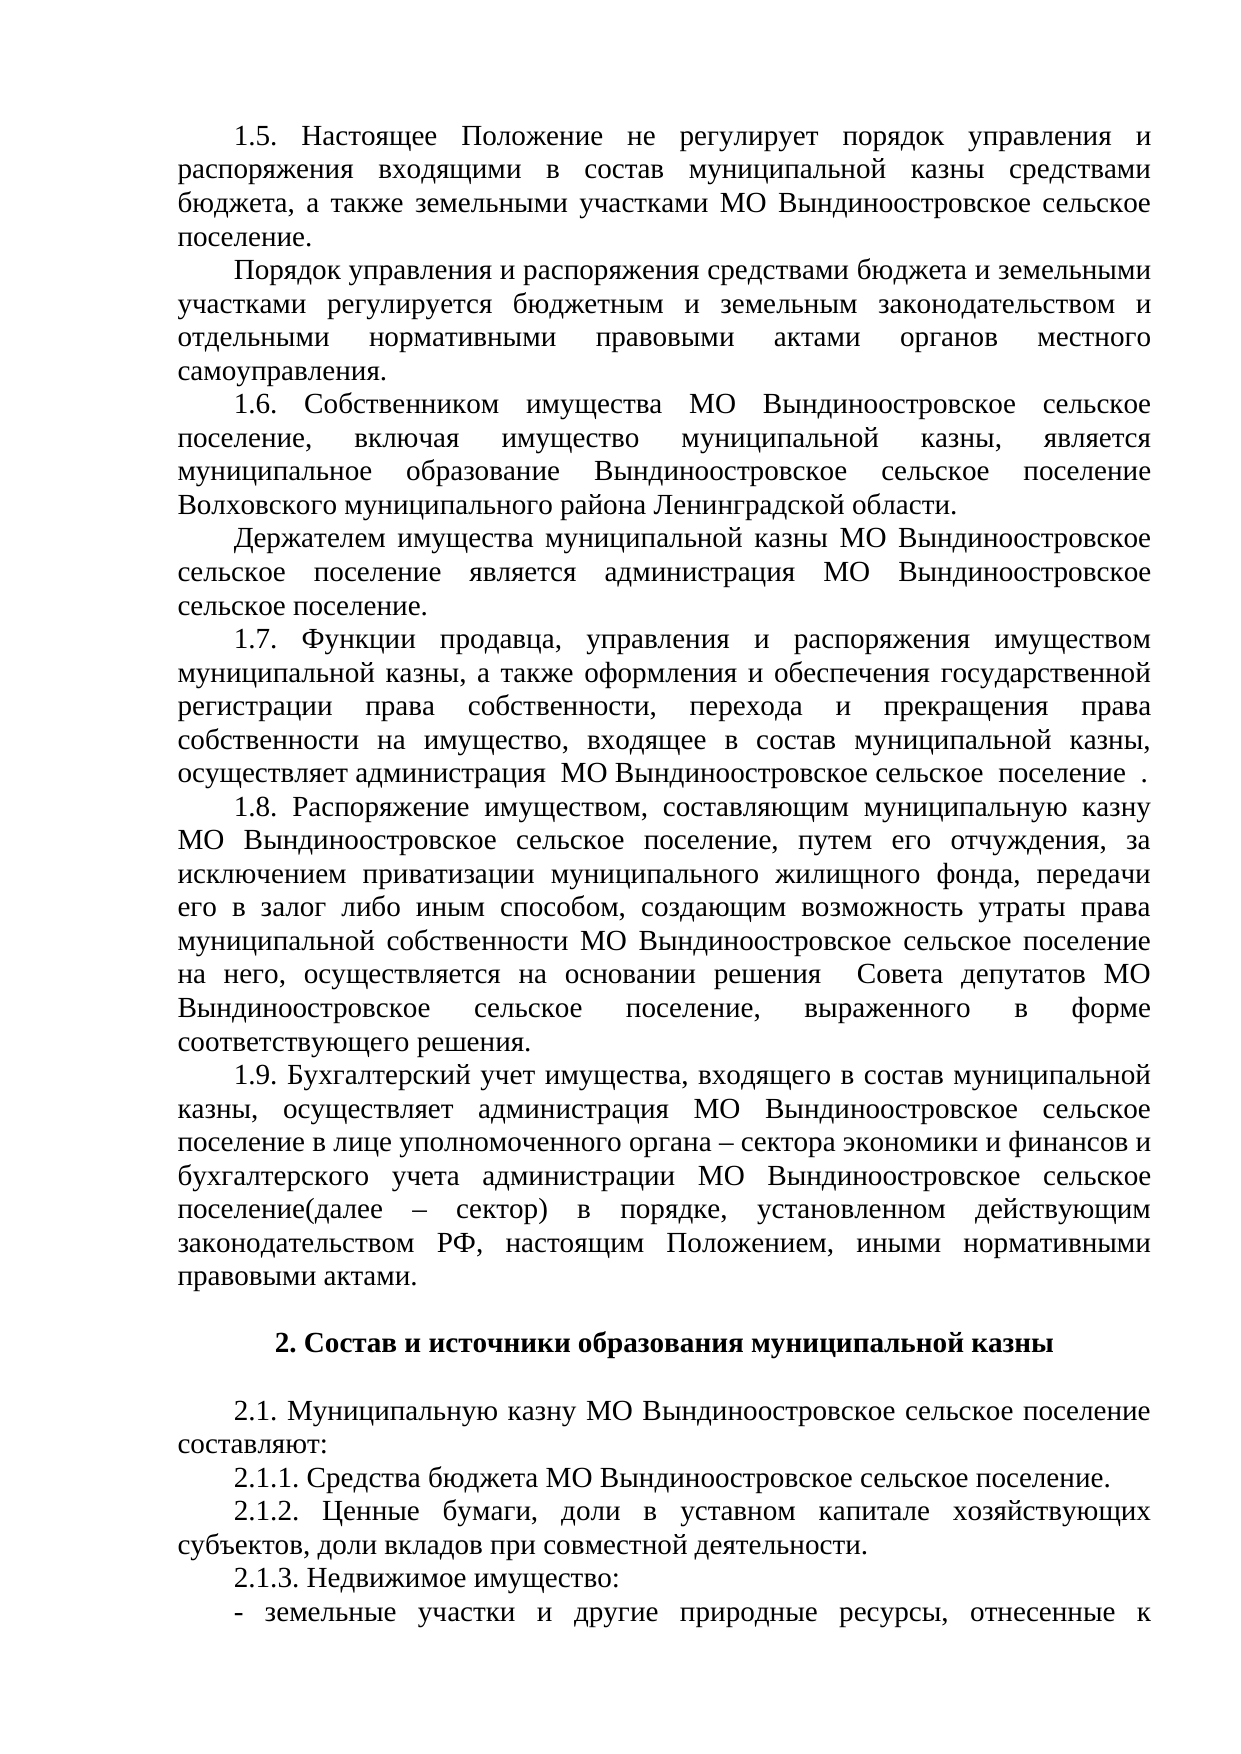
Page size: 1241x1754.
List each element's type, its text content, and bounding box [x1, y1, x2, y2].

text 1.8. Распоряжение имуществом, составляющим муниципальную казну МО Вындиноостровское сельское поселение, путем его отчуждения, за исключением приватизации муниципального жилищного фонда, передачи его в залог либо иным способом, создающим возможность утраты права муниципальной собственности МО Вындиноостровское сельское поселение на него, осуществляется на основании решения Совета депутатов МО Вындиноостровское сельское поселение, выраженного в форме соответствующего решения. [177, 789, 1152, 1057]
text 1.7. Функции продавца, управления и распоряжения имуществом муниципальной казны, а также оформления и обеспечения государственной регистрации права собственности, перехода и прекращения права собственности на имущество, входящее в состав муниципальной казны, осуществляет администрация МО Вындиноостровское сельское поселение . [177, 621, 1152, 789]
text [177, 1594, 1152, 1627]
text 2.1. Муниципальную казну МО Вындиноостровское сельское поселение составляют: [177, 1393, 1152, 1460]
text 1.9. Бухгалтерский учет имущества, входящего в состав муниципальной казны, осуществляет администрация МО Вындиноостровское сельское поселение в лице уполномоченного органа – сектора экономики и финансов и бухгалтерского учета администрации МО Вындиноостровское сельское поселение(далее – сектор) в порядке, установленном действующим законодательством РФ, настоящим Положением, иными нормативными правовыми актами. [177, 1057, 1152, 1292]
text 2. Состав и источники образования муниципальной казны [177, 1326, 1152, 1359]
text 2.1.2. Ценные бумаги, доли в уставном капитале хозяйствующих субъектов, доли вкладов при совместной деятельности. [177, 1493, 1152, 1560]
text Держателем имущества муниципальной казны МО Вындиноостровское сельское поселение является администрация МО Вындиноостровское сельское поселение. [177, 521, 1152, 621]
text 2.1.3. Недвижимое имущество: [177, 1560, 1152, 1594]
text Порядок управления и распоряжения средствами бюджета и земельными участками регулируется бюджетным и земельным законодательством и отдельными нормативными правовыми актами органов местного самоуправления. [177, 252, 1152, 386]
text 2.1.1. Средства бюджета МО Вындиноостровское сельское поселение. [177, 1460, 1152, 1493]
text 1.6. Собственником имущества МО Вындиноостровское сельское поселение, включая имущество муниципальной казны, является муниципальное образование Вындиноостровское сельское поселение Волховского муниципального района Ленинградской области. [177, 386, 1152, 521]
text 1.5. Настоящее Положение не регулирует порядок управления и распоряжения входящими в состав муниципальной казны средствами бюджета, а также земельными участками МО Вындиноостровское сельское поселение. [177, 118, 1152, 252]
